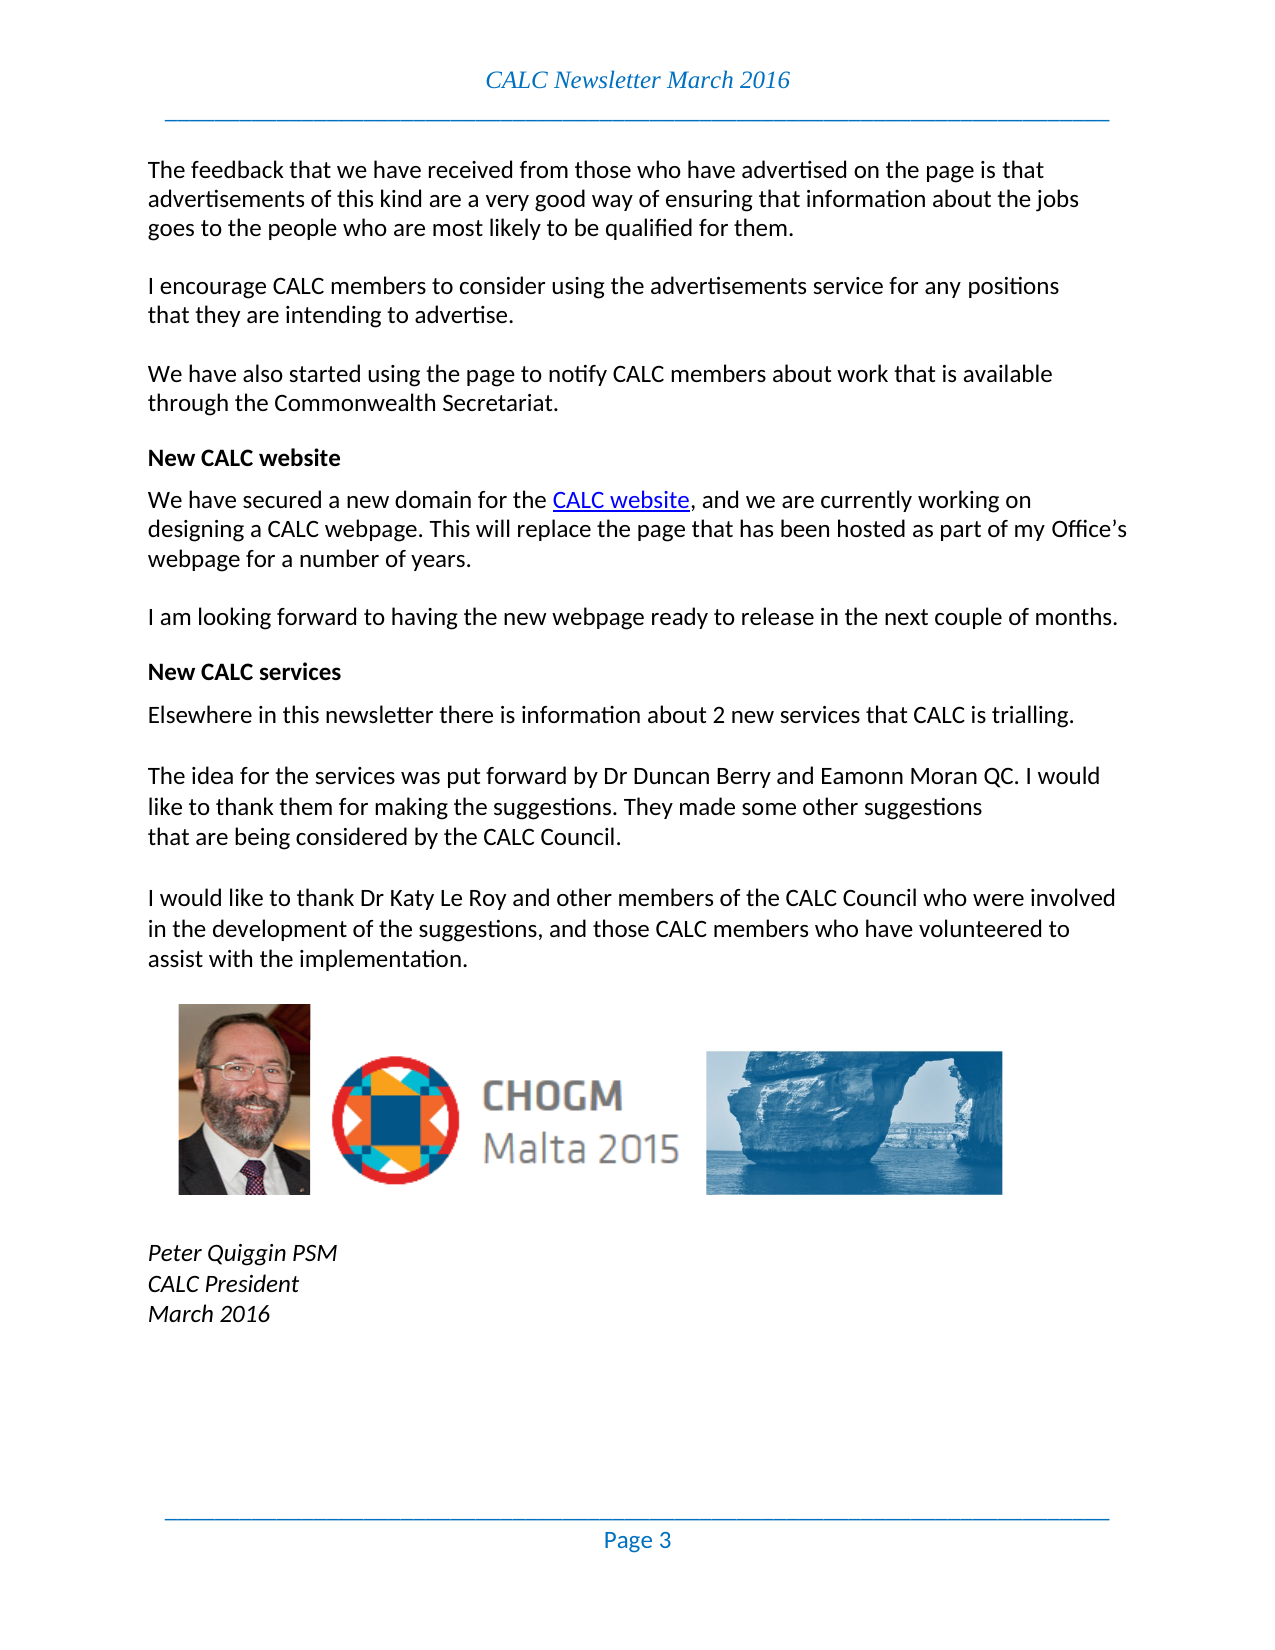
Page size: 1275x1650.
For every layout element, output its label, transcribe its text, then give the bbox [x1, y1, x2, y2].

text Peter Quiggin PSM [148, 1237, 1127, 1268]
text March 2016 [148, 1298, 1127, 1329]
text We have secured a new domain for the CALC website, and we are currently working on designing a CALC webpage. This will replace the page that has been hosted as part of my Office’s webpage for a number of years. [148, 485, 1127, 573]
picture [178, 1004, 1003, 1195]
text CALC President [148, 1268, 1127, 1298]
text We have also started using the page to notify CALC members about work that is available through the Commonwealth Secretariat. [148, 359, 1127, 417]
text I am looking forward to having the new webpage ready to release in the next couple of months. [148, 602, 1127, 631]
text I encourage CALC members to consider using the advertisements service for any positions that they are intending to advertise. [148, 271, 1127, 330]
text The feedback that we have received from those who have advertised on the page is that advertisements of this kind are a very good way of ensuring that information about the jobs goes to the people who are most likely to be qualified for them. [148, 155, 1127, 242]
subtitle New CALC website [148, 442, 1127, 473]
subtitle New CALC services [148, 656, 1127, 687]
text Elsewhere in this newsletter there is information about 2 new services that CALC is trialling. [148, 699, 1127, 730]
text I would like to thank Dr Katy Le Roy and other members of the CALC Council who were involved in the development of the suggestions, and those CALC members who have volunteered to assist with the implementation. [148, 882, 1127, 974]
text The idea for the services was put forward by Dr Duncan Berry and Eamonn Moran QC. I would like to thank them for making the suggestions. They made some other suggestions that are being considered by the CALC Council. [148, 760, 1127, 852]
